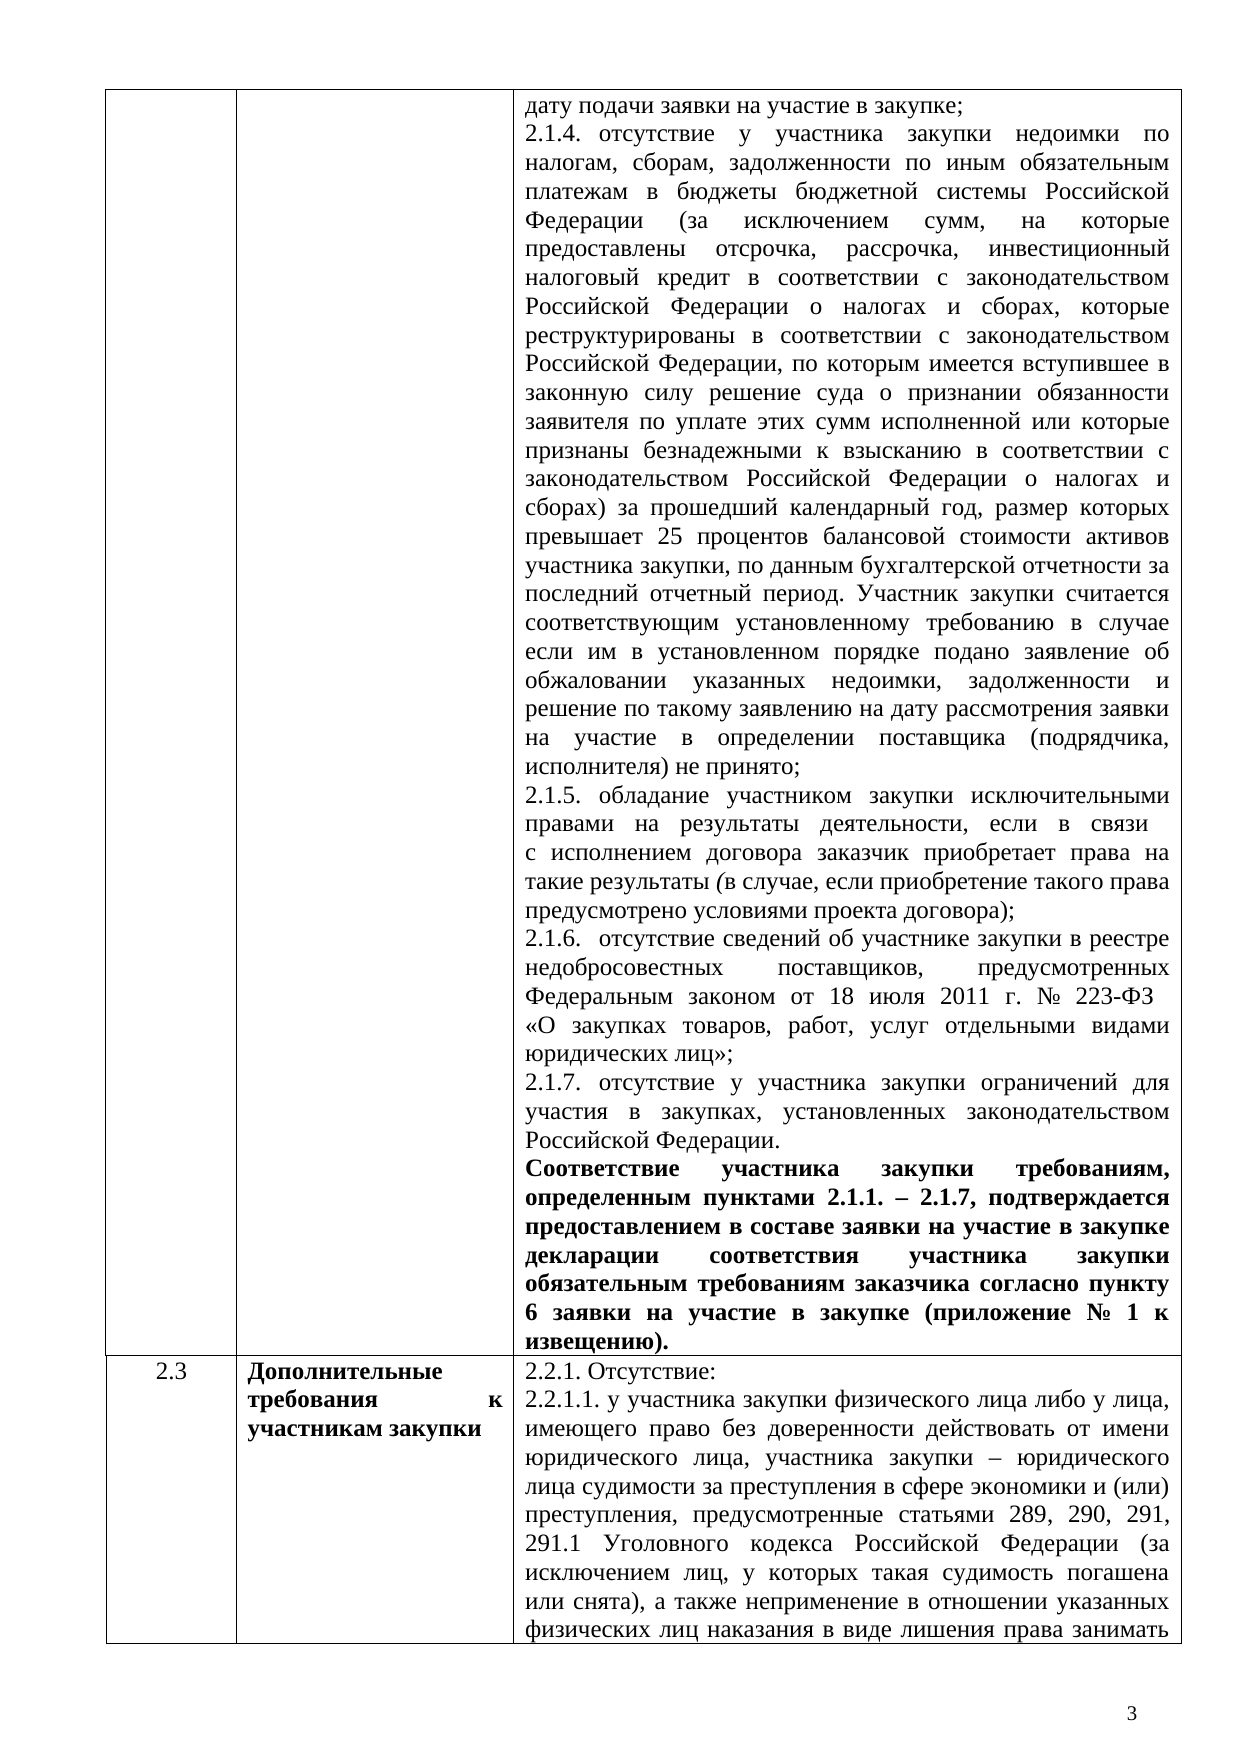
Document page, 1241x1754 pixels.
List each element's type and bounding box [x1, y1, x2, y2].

table_cell [106, 90, 236, 1355]
table_cell [107, 1356, 236, 1643]
table_cell [237, 1356, 513, 1643]
table_cell [237, 90, 513, 1355]
table_cell [514, 1356, 1181, 1643]
table_cell [514, 90, 1181, 1355]
